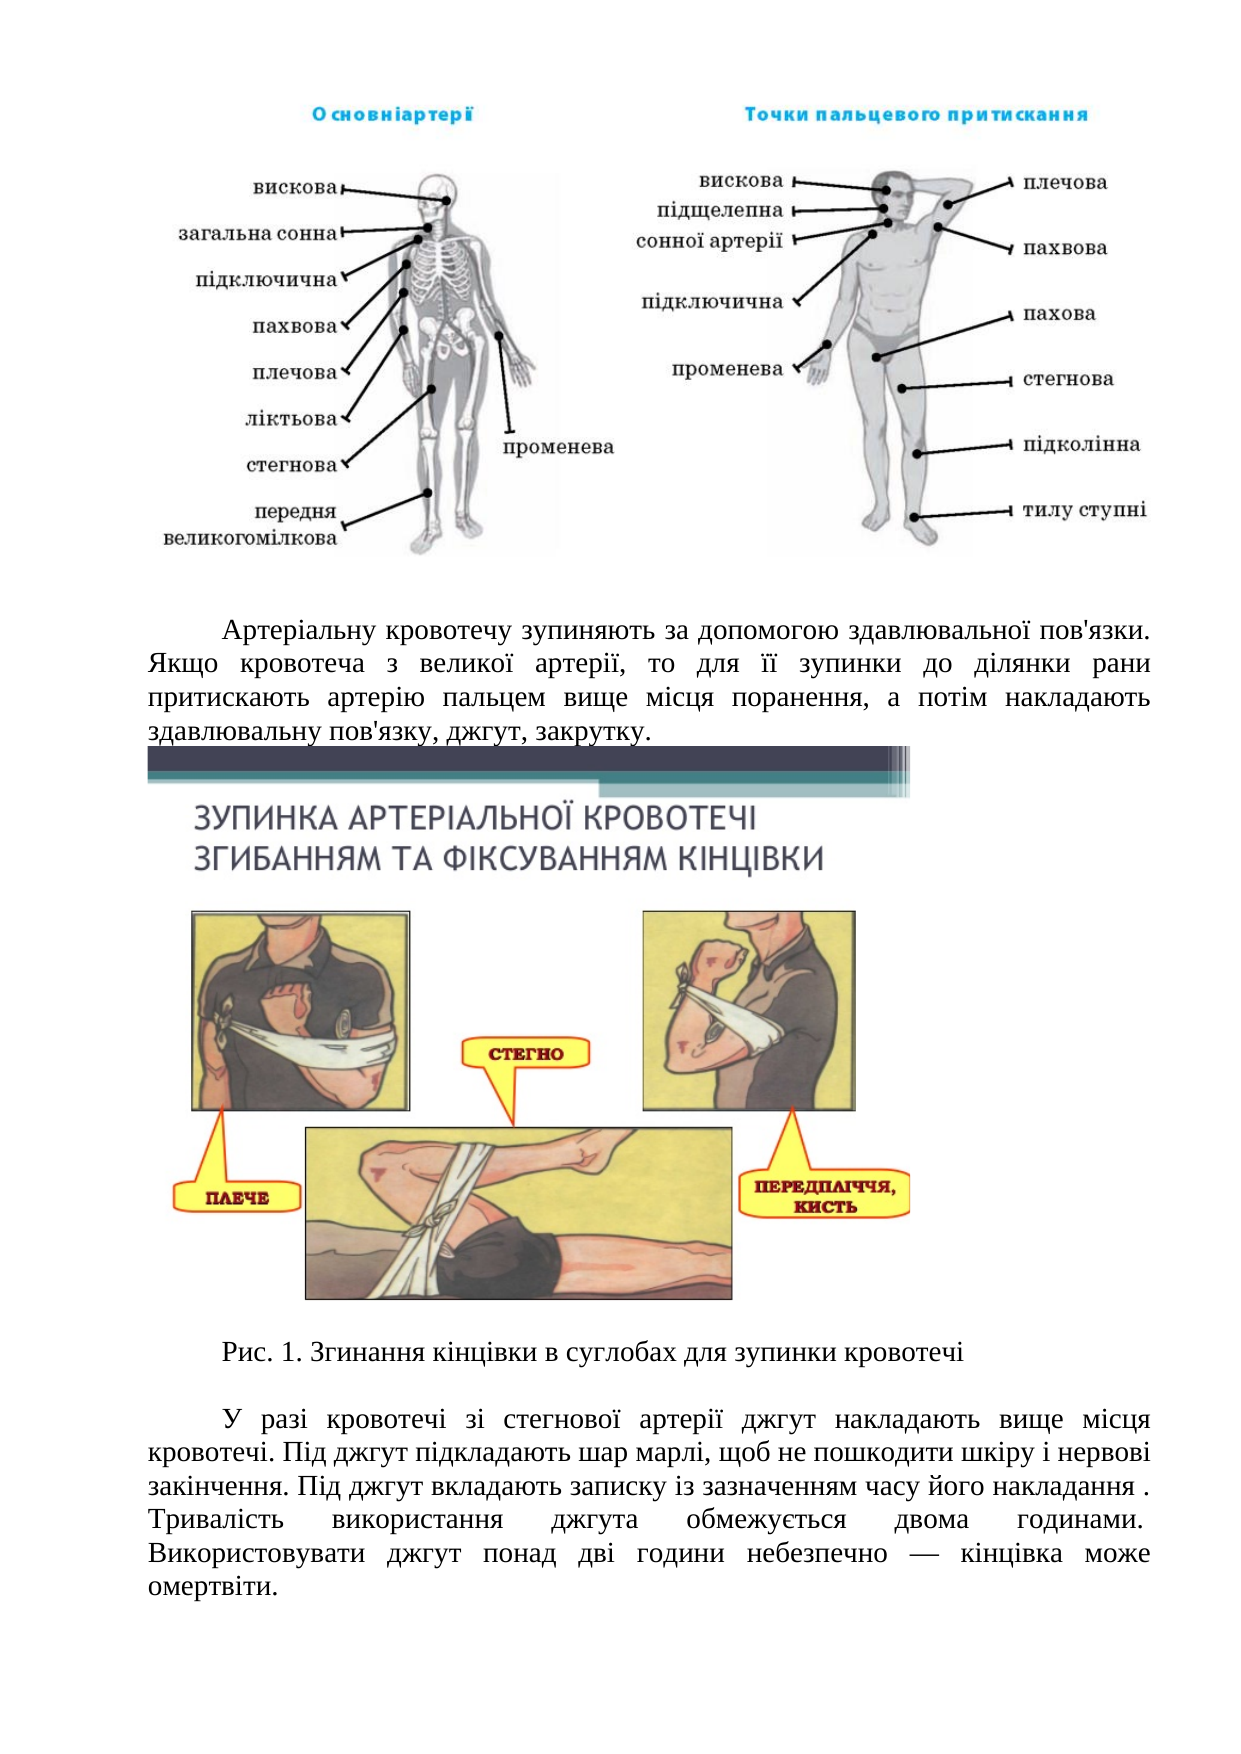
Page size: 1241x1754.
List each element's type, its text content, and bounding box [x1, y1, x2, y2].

picture [147, 746, 910, 1318]
picture [147, 88, 1156, 597]
text Рис. 1. Згинання кінцівки в суглобах для зупинки кровотечі [148, 1334, 1152, 1367]
text У разі кровотечі зі стегнової артерії джгут накладають вище місця кровотечі. Під джгут підкладають шар марлі, щоб не пошкодити шкіру і нервові закінчення. Під джгут вкладають записку із зазначенням часу його накладання . Тривалість використання джгута обмежується двома годинами. Використовувати джгут понад дві години небезпечно — кінцівка може омертвіти. [148, 1401, 1152, 1602]
text Артеріальну кровотечу зупиняють за допомогою здавлювальної пов'язки. Якщо кровотеча з великої артерії, то для її зупинки до ділянки рани притискають артерію пальцем вище місця поранення, а потім накладають здавлювальну пов'язку, джгут, закрутку. [148, 612, 1152, 746]
